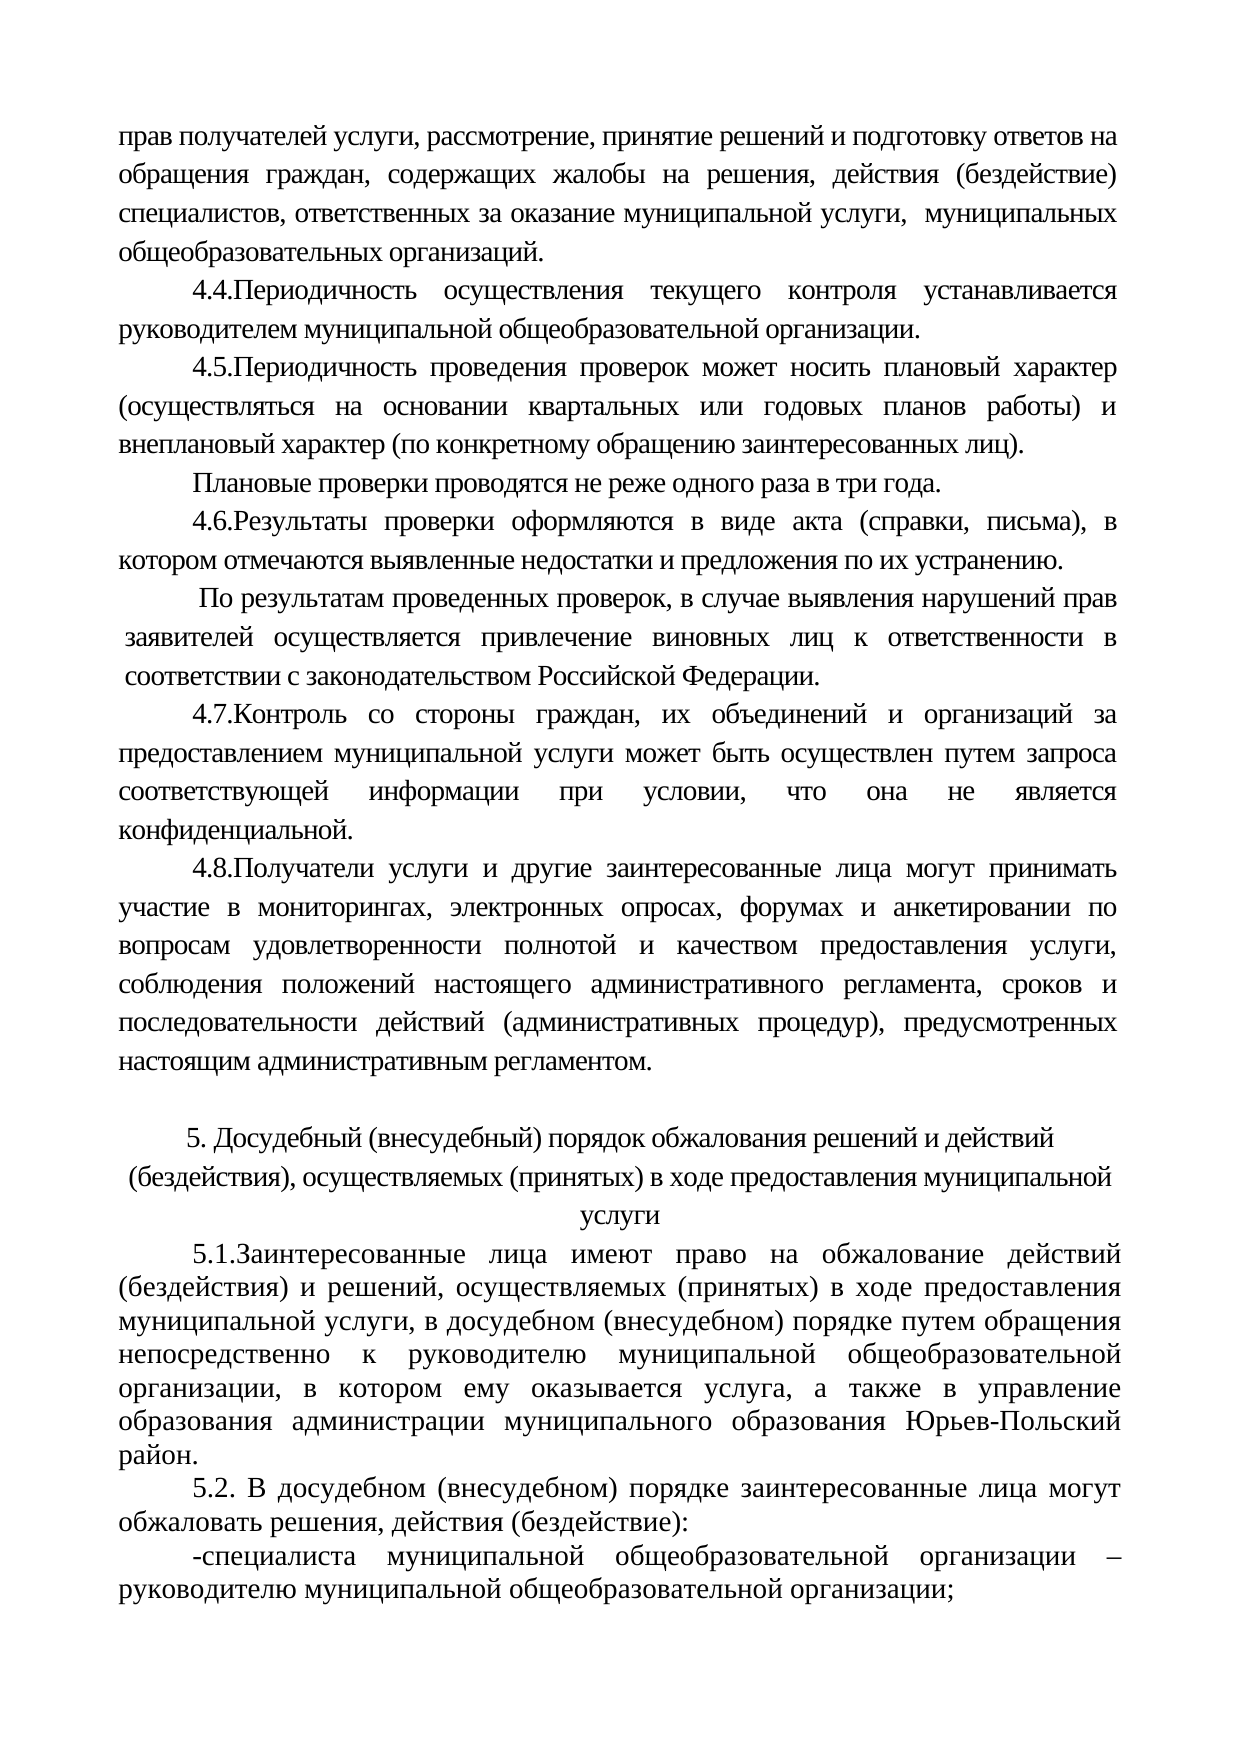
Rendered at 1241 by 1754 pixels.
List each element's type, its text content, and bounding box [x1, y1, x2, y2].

text -специалиста муниципальной общеобразовательной организации – руководителю муниципальной общеобразовательной организации; [118, 1538, 1122, 1605]
text 5.2. В досудебном (внесудебном) порядке заинтересованные лица могут обжаловать решения, действия (бездействие): [118, 1471, 1122, 1538]
text 4.8.Получатели услуги и другие заинтересованные лица могут принимать участие в мониторингах, электронных опросах, форумах и анкетировании по вопросам удовлетворенности полнотой и качеством предоставления услуги, соблюдения положений настоящего административного регламента, сроков и последовательности действий (административных процедур), предусмотренных настоящим административным регламентом. [118, 850, 1118, 1077]
text 4.4.Периодичность осуществления текущего контроля устанавливается руководителем муниципальной общеобразовательной организации. [118, 272, 1118, 344]
text 4.6.Результаты проверки оформляются в виде акта (справки, письма), в котором отмечаются выявленные недостатки и предложения по их устранению. [118, 503, 1118, 576]
text 4.5.Периодичность проведения проверок может носить плановый характер (осуществляться на основании квартальных или годовых планов работы) и внеплановый характер (по конкретному обращению заинтересованных лиц). [118, 349, 1118, 460]
text По результатам проведенных проверок, в случае выявления нарушений прав заявителей осуществляется привлечение виновных лиц к ответственности в соответствии с законодательством Российской Федерации. [124, 581, 1118, 691]
text Плановые проверки проводятся не реже одного раза в три года. [118, 465, 1118, 498]
text 5.1.Заинтересованные лица имеют право на обжалование действий (бездействия) и решений, осуществляемых (принятых) в ходе предоставления муниципальной услуги, в досудебном (внесудебном) порядке путем обращения непосредственно к руководителю муниципальной общеобразовательной организации, в котором ему оказывается услуга, а также в управление образования администрации муниципального образования Юрьев-Польский район. [118, 1236, 1122, 1471]
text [118, 118, 1118, 267]
text 4.7.Контроль со стороны граждан, их объединений и организаций за предоставлением муниципальной услуги может быть осуществлен путем запроса соответствующей информации при условии, что она не является конфиденциальной. [118, 696, 1118, 845]
text 5. Досудебный (внесудебный) порядок обжалования решений и действий (бездействия), осуществляемых (принятых) в ходе предоставления муниципальной услуги [118, 1120, 1122, 1231]
